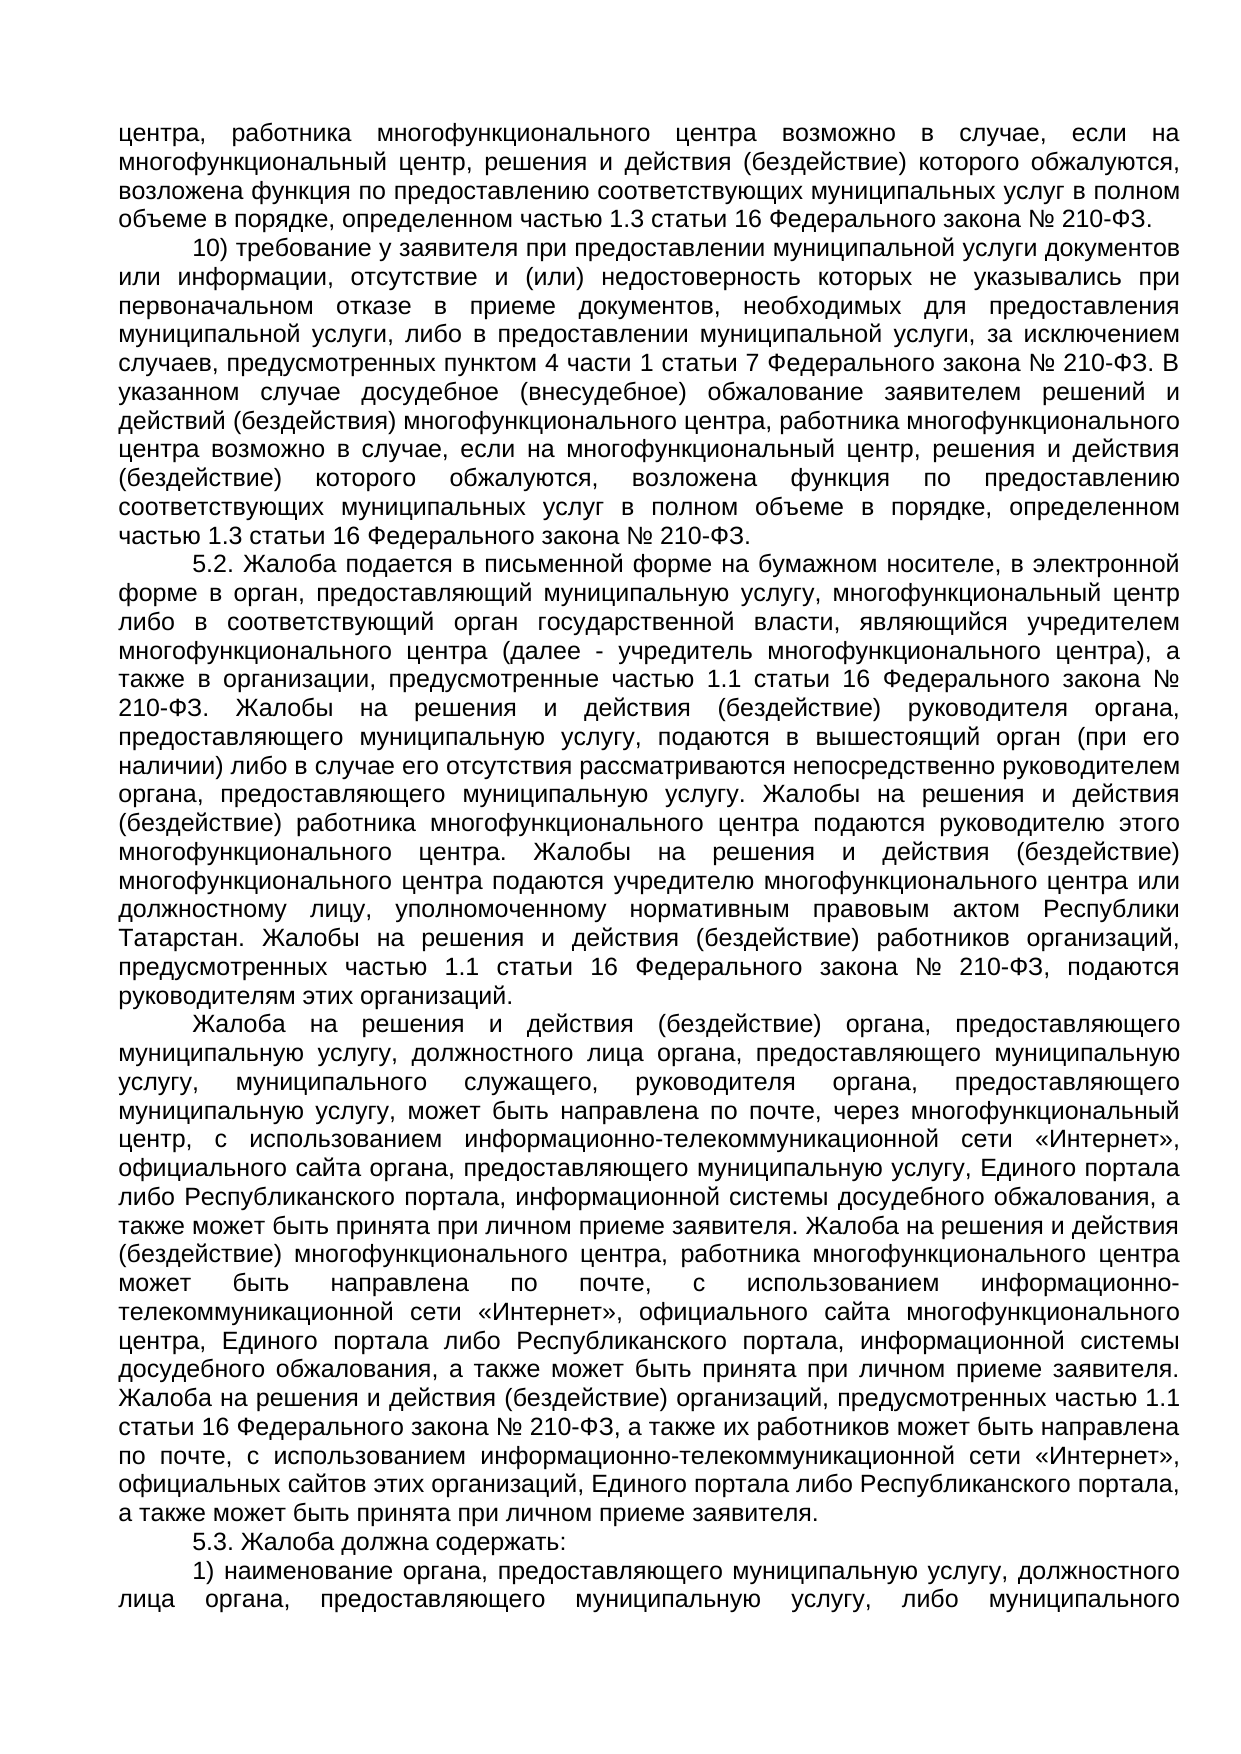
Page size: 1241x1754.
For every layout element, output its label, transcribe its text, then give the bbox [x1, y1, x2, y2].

text 5.3. Жалоба должна содержать: [118, 1527, 1181, 1556]
text 5.2. Жалоба подается в письменной форме на бумажном носителе, в электронной форме в орган, предоставляющий муниципальную услугу, многофункциональный центр либо в соответствующий орган государственной власти, являющийся учредителем многофункционального центра (далее - учредитель многофункционального центра), а также в организации, предусмотренные частью 1.1 статьи 16 Федерального закона № 210-ФЗ. Жалобы на решения и действия (бездействие) руководителя органа, предоставляющего муниципальную услугу, подаются в вышестоящий орган (при его наличии) либо в случае его отсутствия рассматриваются непосредственно руководителем органа, предоставляющего муниципальную услугу. Жалобы на решения и действия (бездействие) работника многофункционального центра подаются руководителю этого многофункционального центра. Жалобы на решения и действия (бездействие) многофункционального центра подаются учредителю многофункционального центра или должностному лицу, уполномоченному нормативным правовым актом Республики Татарстан. Жалобы на решения и действия (бездействие) работников организаций, предусмотренных частью 1.1 статьи 16 Федерального закона № 210-ФЗ, подаются руководителям этих организаций. [118, 549, 1181, 1009]
text Жалоба на решения и действия (бездействие) органа, предоставляющего муниципальную услугу, должностного лица органа, предоставляющего муниципальную услугу, муниципального служащего, руководителя органа, предоставляющего муниципальную услугу, может быть направлена по почте, через многофункциональный центр, с использованием информационно-телекоммуникационной сети «Интернет», официального сайта органа, предоставляющего муниципальную услугу, Единого портала либо Республиканского портала, информационной системы досудебного обжалования, а также может быть принята при личном приеме заявителя. Жалоба на решения и действия (бездействие) многофункционального центра, работника многофункционального центра может быть направлена по почте, с использованием информационно-телекоммуникационной сети «Интернет», официального сайта многофункционального центра, Единого портала либо Республиканского портала, информационной системы досудебного обжалования, а также может быть принята при личном приеме заявителя. Жалоба на решения и действия (бездействие) организаций, предусмотренных частью 1.1 статьи 16 Федерального закона № 210-ФЗ, а также их работников может быть направлена по почте, с использованием информационно-телекоммуникационной сети «Интернет», официальных сайтов этих организаций, Единого портала либо Республиканского портала, а также может быть принята при личном приеме заявителя. [118, 1009, 1181, 1527]
text 10) требование у заявителя при предоставлении муниципальной услуги документов или информации, отсутствие и (или) недостоверность которых не указывались при первоначальном отказе в приеме документов, необходимых для предоставления муниципальной услуги, либо в предоставлении муниципальной услуги, за исключением случаев, предусмотренных пунктом 4 части 1 статьи 7 Федерального закона № 210-ФЗ. В указанном случае досудебное (внесудебное) обжалование заявителем решений и действий (бездействия) многофункционального центра, работника многофункционального центра возможно в случае, если на многофункциональный центр, решения и действия (бездействие) которого обжалуются, возложена функция по предоставлению соответствующих муниципальных услуг в полном объеме в порядке, определенном частью 1.3 статьи 16 Федерального закона № 210-ФЗ. [118, 233, 1181, 549]
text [118, 118, 1181, 233]
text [118, 1556, 1181, 1613]
